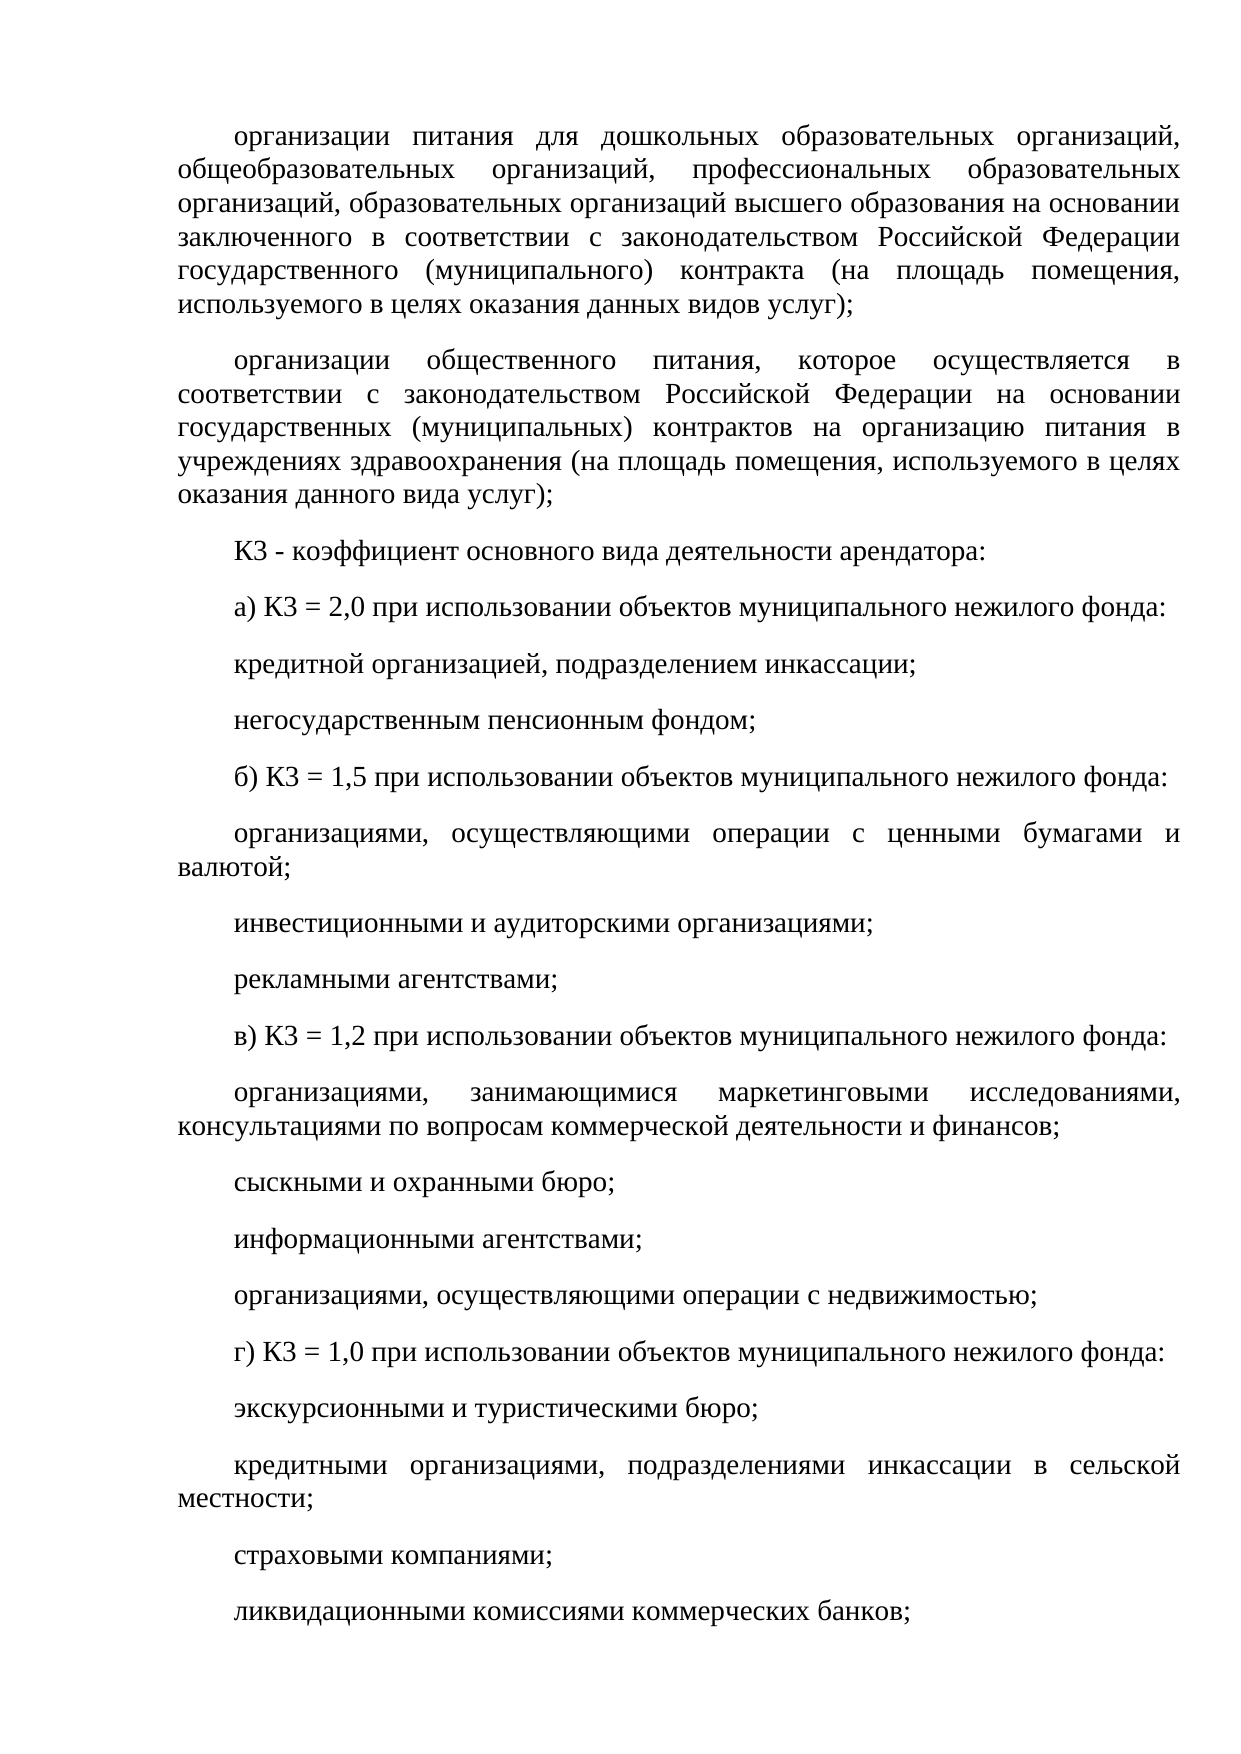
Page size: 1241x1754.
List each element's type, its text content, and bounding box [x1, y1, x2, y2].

text организациями, занимающимися маркетинговыми исследованиями, консультациями по вопросам коммерческой деятельности и финансов; [177, 1074, 1181, 1142]
text экскурсионными и туристическими бюро; [177, 1390, 1181, 1424]
text кредитной организацией, подразделением инкассации; [177, 646, 1181, 679]
text сыскными и охранными бюро; [177, 1164, 1181, 1198]
text негосударственным пенсионным фондом; [177, 702, 1181, 736]
text кредитными организациями, подразделениями инкассации в сельской местности; [177, 1447, 1181, 1514]
text г) К3 = 1,0 при использовании объектов муниципального нежилого фонда: [177, 1334, 1181, 1367]
text инвестиционными и аудиторскими организациями; [177, 905, 1181, 939]
text организациями, осуществляющими операции с недвижимостью; [177, 1277, 1181, 1311]
text организации общественного питания, которое осуществляется в соответствии с законодательством Российской Федерации на основании государственных (муниципальных) контрактов на организацию питания в учреждениях здравоохранения (на площадь помещения, используемого в целях оказания данного вида услуг); [177, 342, 1181, 510]
text К3 - коэффициент основного вида деятельности арендатора: [177, 533, 1181, 566]
text информационными агентствами; [177, 1221, 1181, 1254]
text в) К3 = 1,2 при использовании объектов муниципального нежилого фонда: [177, 1018, 1181, 1052]
text организации питания для дошкольных образовательных организаций, общеобразовательных организаций, профессиональных образовательных организаций, образовательных организаций высшего образования на основании заключенного в соответствии с законодательством Российской Федерации государственного (муниципального) контракта (на площадь помещения, используемого в целях оказания данных видов услуг); [177, 118, 1181, 319]
text ликвидационными комиссиями коммерческих банков; [177, 1593, 1181, 1627]
text рекламными агентствами; [177, 962, 1181, 995]
text организациями, осуществляющими операции с ценными бумагами и валютой; [177, 815, 1181, 882]
text страховыми компаниями; [177, 1537, 1181, 1570]
text б) К3 = 1,5 при использовании объектов муниципального нежилого фонда: [177, 759, 1181, 792]
text а) К3 = 2,0 при использовании объектов муниципального нежилого фонда: [177, 589, 1181, 623]
